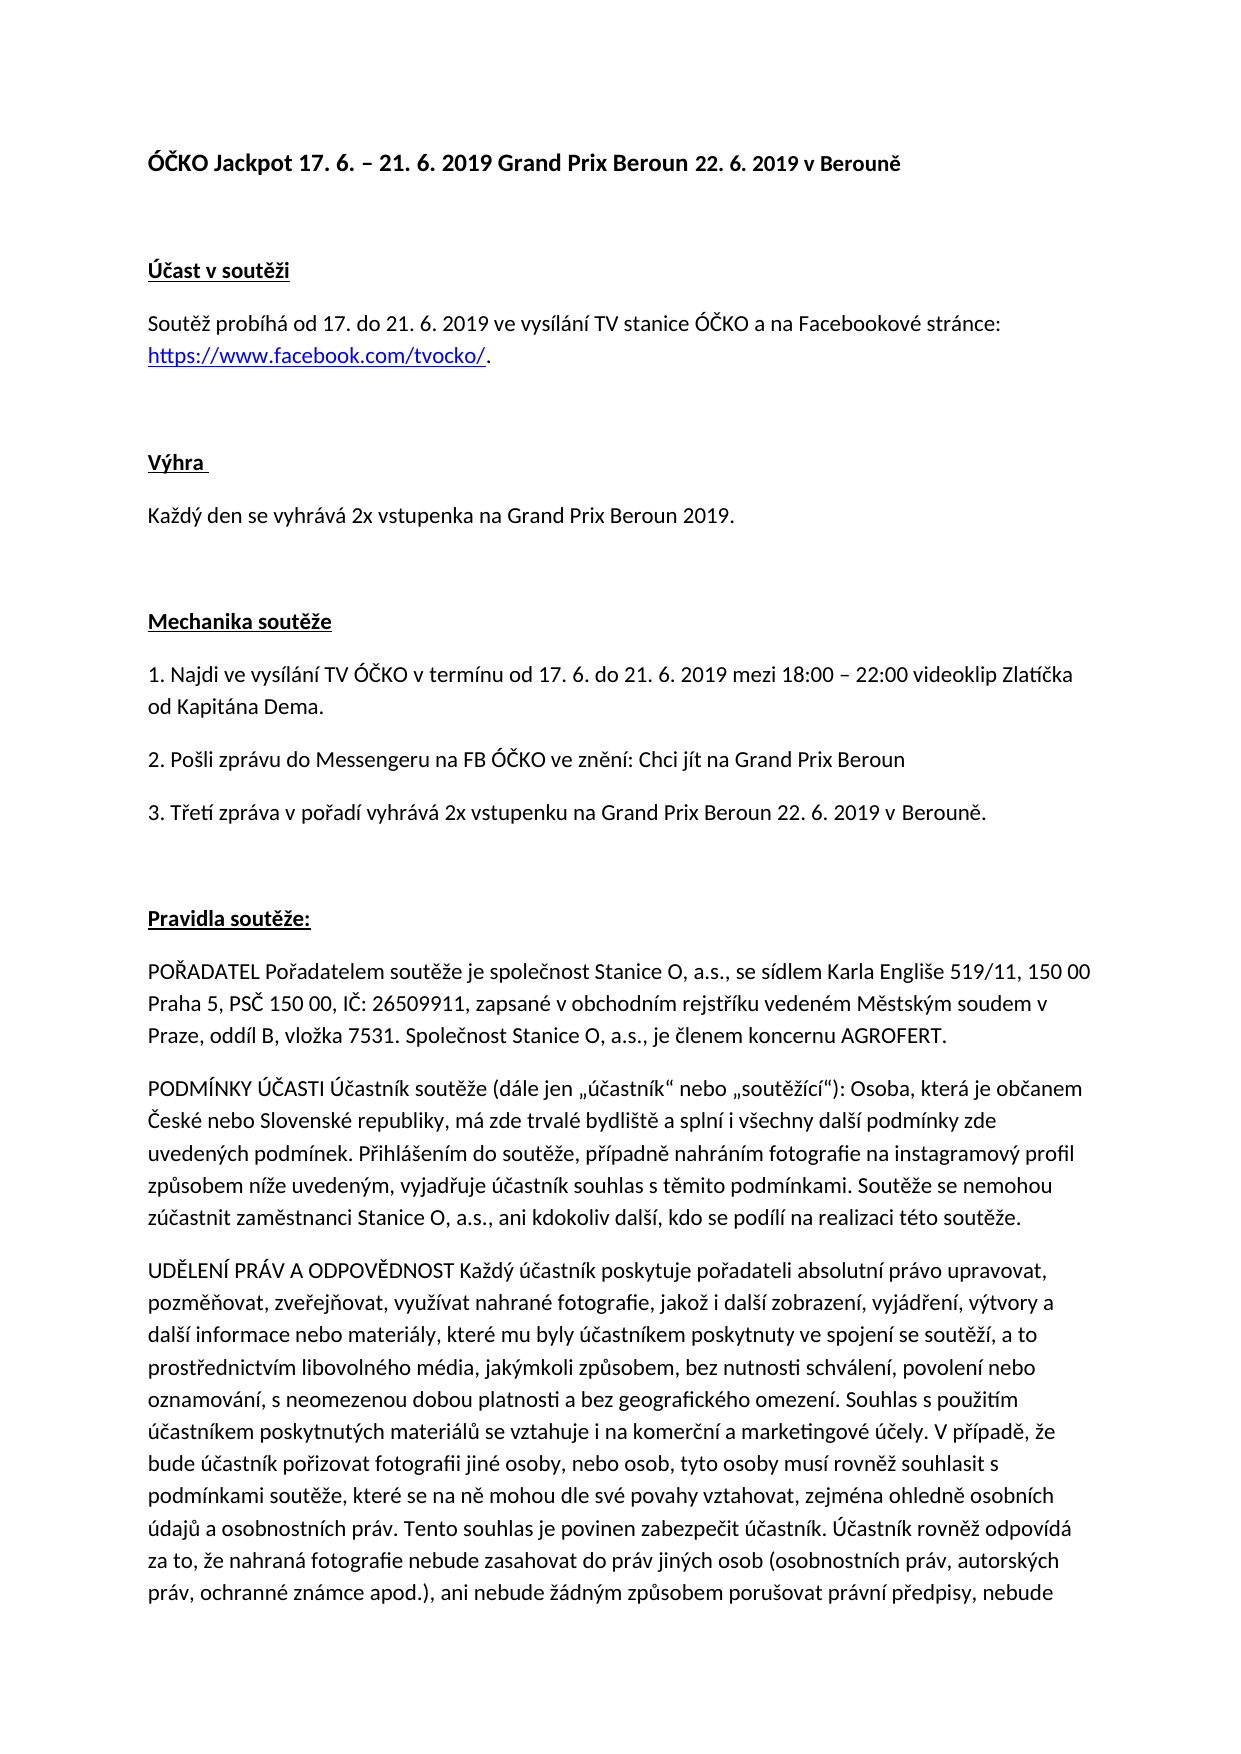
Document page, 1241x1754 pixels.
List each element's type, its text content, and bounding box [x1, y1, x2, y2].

text ÓČKO Jackpot 17. 6. – 21. 6. 2019 Grand Prix Beroun 22. 6. 2019 v Berouně [148, 148, 1093, 178]
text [148, 1256, 1093, 1606]
text 1. Najdi ve vysílání TV ÓČKO v termínu od 17. 6. do 21. 6. 2019 mezi 18:00 – 22:00 videoklip Zlatíčka od Kapitána Dema. [148, 660, 1093, 720]
text 2. Pošli zprávu do Messengeru na FB ÓČKO ve znění: Chci jít na Grand Prix Beroun [148, 745, 1093, 773]
text Mechanika soutěže [148, 607, 1093, 635]
text Pravidla soutěže: [148, 904, 1093, 932]
text Každý den se vyhrává 2x vstupenka na Grand Prix Beroun 2019. [148, 501, 1093, 529]
text PODMÍNKY ÚČASTI Účastník soutěže (dále jen „účastník“ nebo „soutěžící“): Osoba, která je občanem České nebo Slovenské republiky, má zde trvalé bydliště a splní i všechny další podmínky zde uvedených podmínek. Přihlášením do soutěže, případně nahráním fotografie na instagramový profil způsobem níže uvedeným, vyjadřuje účastník souhlas s těmito podmínkami. Soutěže se nemohou zúčastnit zaměstnanci Stanice O, a.s., ani kdokoliv další, kdo se podílí na realizaci této soutěže. [148, 1074, 1093, 1231]
text Účast v soutěži [148, 256, 1093, 284]
text POŘADATEL Pořadatelem soutěže je společnost Stanice O, a.s., se sídlem Karla Engliše 519/11, 150 00 Praha 5, PSČ 150 00, IČ: 26509911, zapsané v obchodním rejstříku vedeném Městským soudem v Praze, oddíl B, vložka 7531. Společnost Stanice O, a.s., je členem koncernu AGROFERT. [148, 957, 1093, 1049]
text Výhra [148, 448, 1093, 476]
text 3. Třetí zpráva v pořadí vyhrává 2x vstupenku na Grand Prix Beroun 22. 6. 2019 v Berouně. [148, 798, 1093, 826]
text Soutěž probíhá od 17. do 21. 6. 2019 ve vysílání TV stanice ÓČKO a na Facebookové stránce: https://www.facebook.com/tvocko/. [148, 309, 1093, 370]
